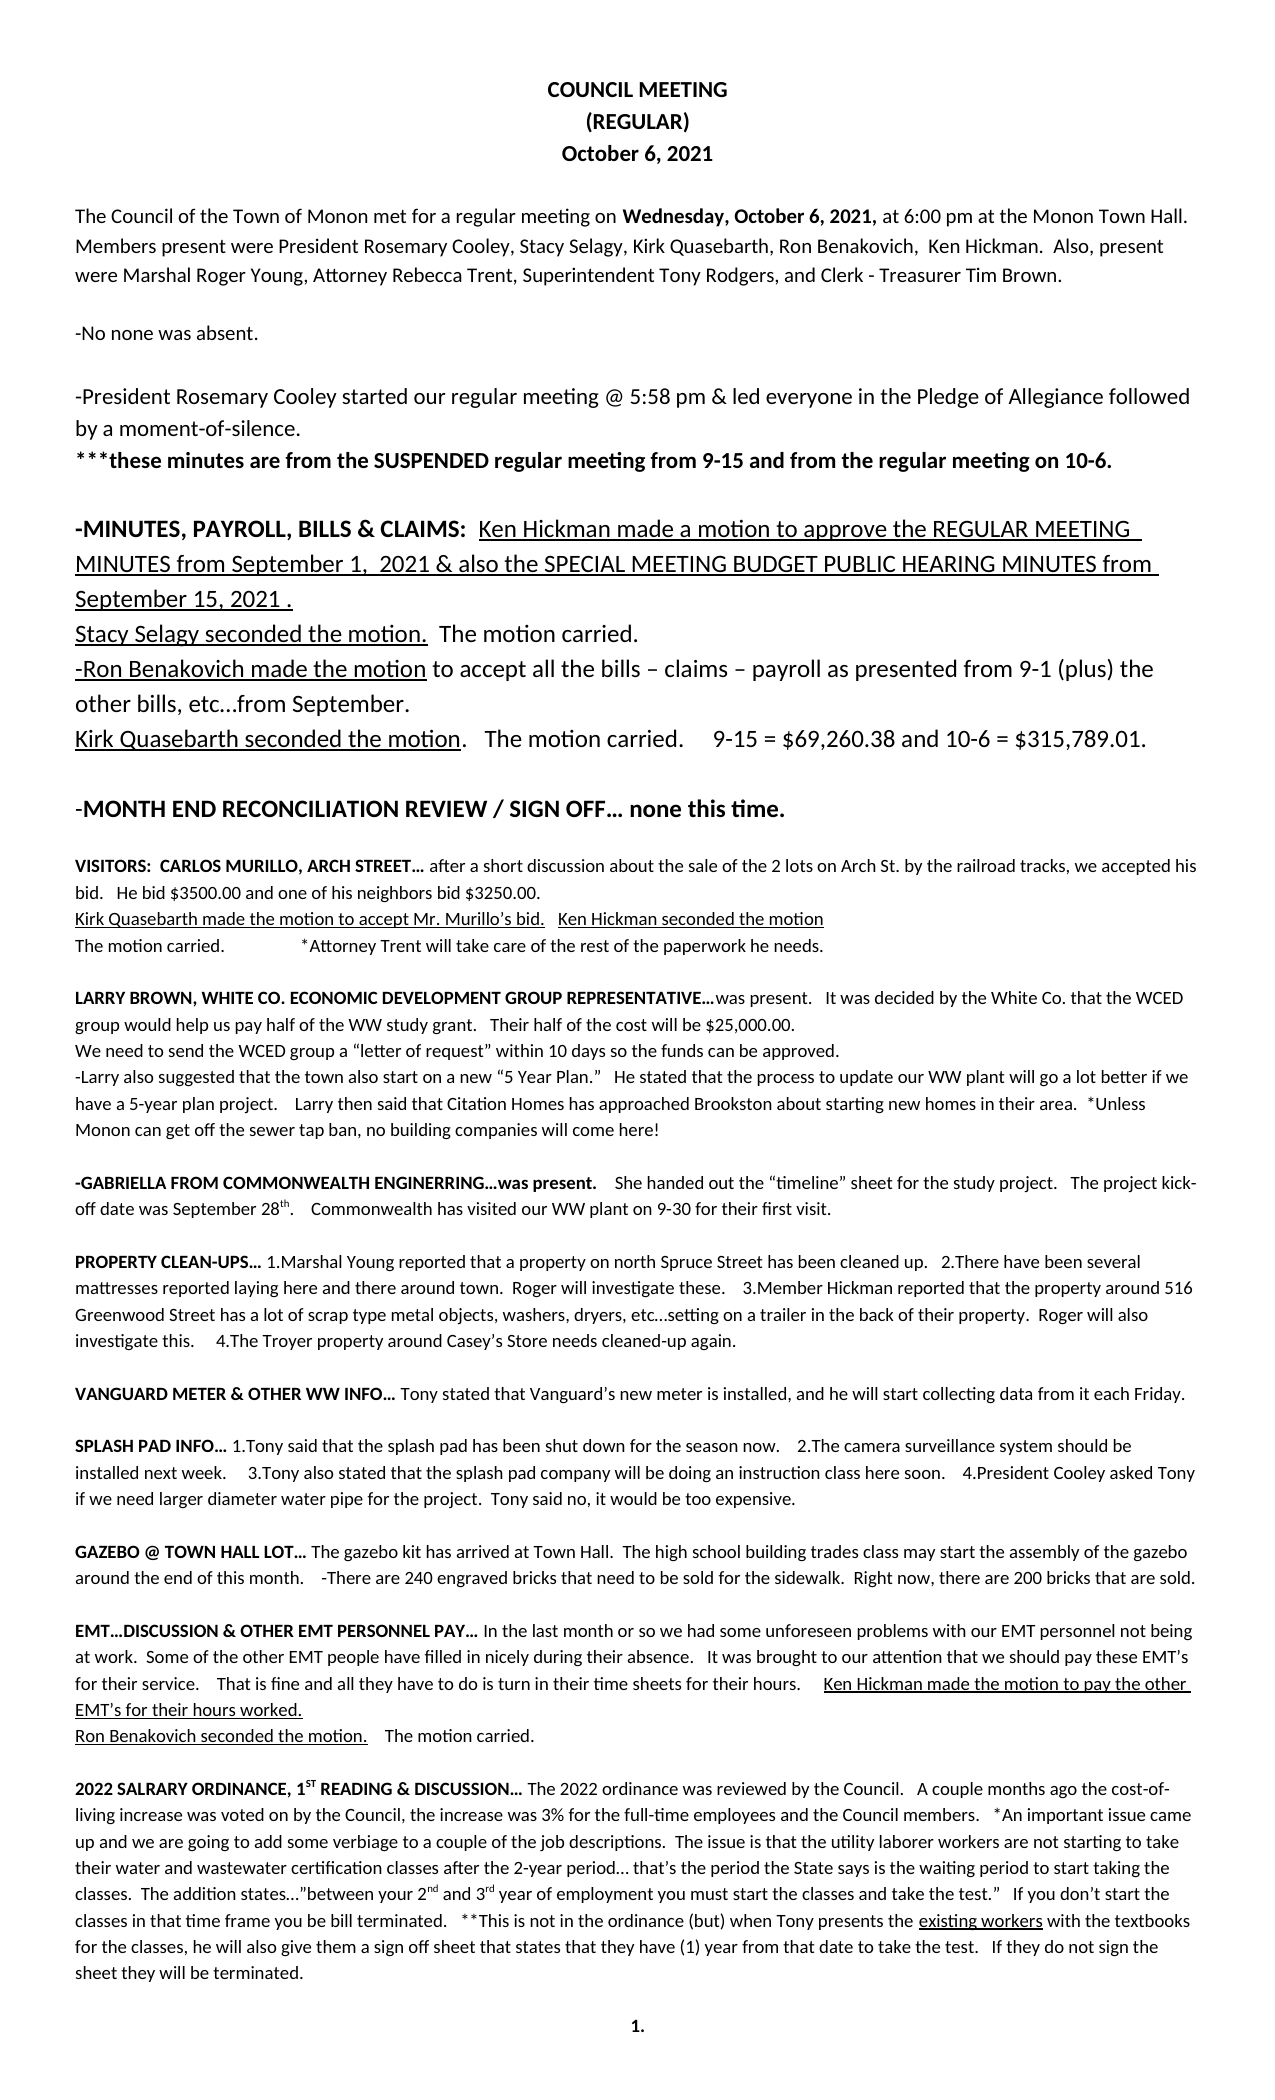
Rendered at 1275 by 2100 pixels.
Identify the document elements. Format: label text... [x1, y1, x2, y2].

text 2022 SALRARY ORDINANCE, 1ST READING & DISCUSSION… The 2022 ordinance was reviewed by the Council. A couple months ago the cost-of-living increase was voted on by the Council, the increase was 3% for the full-time employees and the Council members. *An important issue came up and we are going to add some verbiage to a couple of the job descriptions. The issue is that the utility laborer workers are not starting to take their water and wastewater certification classes after the 2-year period… that’s the period the State says is the waiting period to start taking the classes. The addition states…”between your 2nd and 3rd year of employment you must start the classes and take the test.” If you don’t start the classes in that time frame you be bill terminated. **This is not in the ordinance (but) when Tony presents the existing workers with the textbooks for the classes, he will also give them a sign off sheet that states that they have (1) year from that date to take the test. If they do not sign the sheet they will be terminated. [75, 1777, 1200, 1984]
text COUNCIL MEETING [75, 75, 1200, 103]
text LARRY BROWN, WHITE CO. ECONOMIC DEVELOPMENT GROUP REPRESENTATIVE…was present. It was decided by the White Co. that the WCED group would help us pay half of the WW study grant. Their half of the cost will be $25,000.00. [75, 986, 1200, 1036]
text (REGULAR) [75, 107, 1200, 135]
text -GABRIELLA FROM COMMONWEALTH ENGINERRING…was present. She handed out the “timeline” sheet for the study project. The project kick-off date was September 28th. Commonwealth has visited our WW plant on 9-30 for their first visit. [75, 1171, 1200, 1220]
text Kirk Quasebarth made the motion to accept Mr. Murillo’s bid. Ken Hickman seconded the motion [75, 907, 1200, 930]
text The Council of the Town of Monon met for a regular meeting on Wednesday, October 6, 2021, at 6:00 pm at the Monon Town Hall. Members present were President Rosemary Cooley, Stacy Selagy, Kirk Quasebarth, Ron Benakovich, Ken Hickman. Also, present were Marshal Roger Young, Attorney Rebecca Trent, Superintendent Tony Rodgers, and Clerk - Treasurer Tim Brown. [75, 204, 1200, 287]
text ***these minutes are from the SUSPENDED regular meeting from 9-15 and from the regular meeting on 10-6. [75, 446, 1200, 474]
text -MONTH END RECONCILIATION REVIEW / SIGN OFF… none this time. [75, 793, 1200, 824]
text We need to send the WCED group a “letter of request” within 10 days so the funds can be approved. [75, 1039, 1200, 1062]
text -MINUTES, PAYROLL, BILLS & CLAIMS: Ken Hickman made a motion to approve the REGULAR MEETING MINUTES from September 1, 2021 & also the SPECIAL MEETING BUDGET PUBLIC HEARING MINUTES from September 15, 2021 . [75, 513, 1200, 614]
text VANGUARD METER & OTHER WW INFO… Tony stated that Vanguard’s new meter is installed, and he will start collecting data from it each Friday. [75, 1382, 1200, 1405]
text EMT…DISCUSSION & OTHER EMT PERSONNEL PAY… In the last month or so we had some unforeseen problems with our EMT personnel not being at work. Some of the other EMT people have filled in nicely during their absence. It was brought to our attention that we should pay these EMT’s for their service. That is fine and all they have to do is turn in their time sheets for their hours. Ken Hickman made the motion to pay the other EMT’s for their hours worked. [75, 1619, 1200, 1721]
text GAZEBO @ TOWN HALL LOT… The gazebo kit has arrived at Town Hall. The high school building trades class may start the assembly of the gazebo around the end of this month. -There are 240 engraved bricks that need to be sold for the sidewalk. Right now, there are 200 bricks that are sold. [75, 1540, 1200, 1589]
text Ron Benakovich seconded the motion. The motion carried. [75, 1724, 1200, 1747]
text -President Rosemary Cooley started our regular meeting @ 5:58 pm & led everyone in the Pledge of Allegiance followed by a moment-of-silence. [75, 382, 1200, 442]
text -Larry also suggested that the town also start on a new “5 Year Plan.” He stated that the process to update our WW plant will go a lot better if we have a 5-year plan project. Larry then said that Citation Homes has approached Brookston about starting new homes in their area. *Unless Monon can get off the sewer tap ban, no building companies will come here! [75, 1066, 1200, 1141]
text Kirk Quasebarth seconded the motion. The motion carried. 9-15 = $69,260.38 and 10-6 = $315,789.01. [75, 723, 1200, 754]
text The motion carried. *Attorney Trent will take care of the rest of the paperwork he needs. [75, 934, 1200, 957]
text 1. [75, 2014, 1200, 2037]
text -No none was absent. [75, 320, 1200, 346]
text -Ron Benakovich made the motion to accept all the bills – claims – payroll as presented from 9-1 (plus) the other bills, etc…from September. [75, 653, 1200, 719]
text Stacy Selagy seconded the motion. The motion carried. [75, 618, 1200, 649]
text VISITORS: CARLOS MURILLO, ARCH STREET… after a short discussion about the sale of the 2 lots on Arch St. by the railroad tracks, we accepted his bid. He bid $3500.00 and one of his neighbors bid $3250.00. [75, 855, 1200, 904]
text SPLASH PAD INFO… 1.Tony said that the splash pad has been shut down for the season now. 2.The camera surveillance system should be installed next week. 3.Tony also stated that the splash pad company will be doing an instruction class here soon. 4.President Cooley asked Tony if we need larger diameter water pipe for the project. Tony said no, it would be too expensive. [75, 1434, 1200, 1510]
text October 6, 2021 [75, 139, 1200, 167]
text PROPERTY CLEAN-UPS… 1.Marshal Young reported that a property on north Spruce Street has been cleaned up. 2.There have been several mattresses reported laying here and there around town. Roger will investigate these. 3.Member Hickman reported that the property around 516 Greenwood Street has a lot of scrap type metal objects, washers, dryers, etc…setting on a trailer in the back of their property. Roger will also investigate this. 4.The Troyer property around Casey’s Store needs cleaned-up again. [75, 1250, 1200, 1352]
